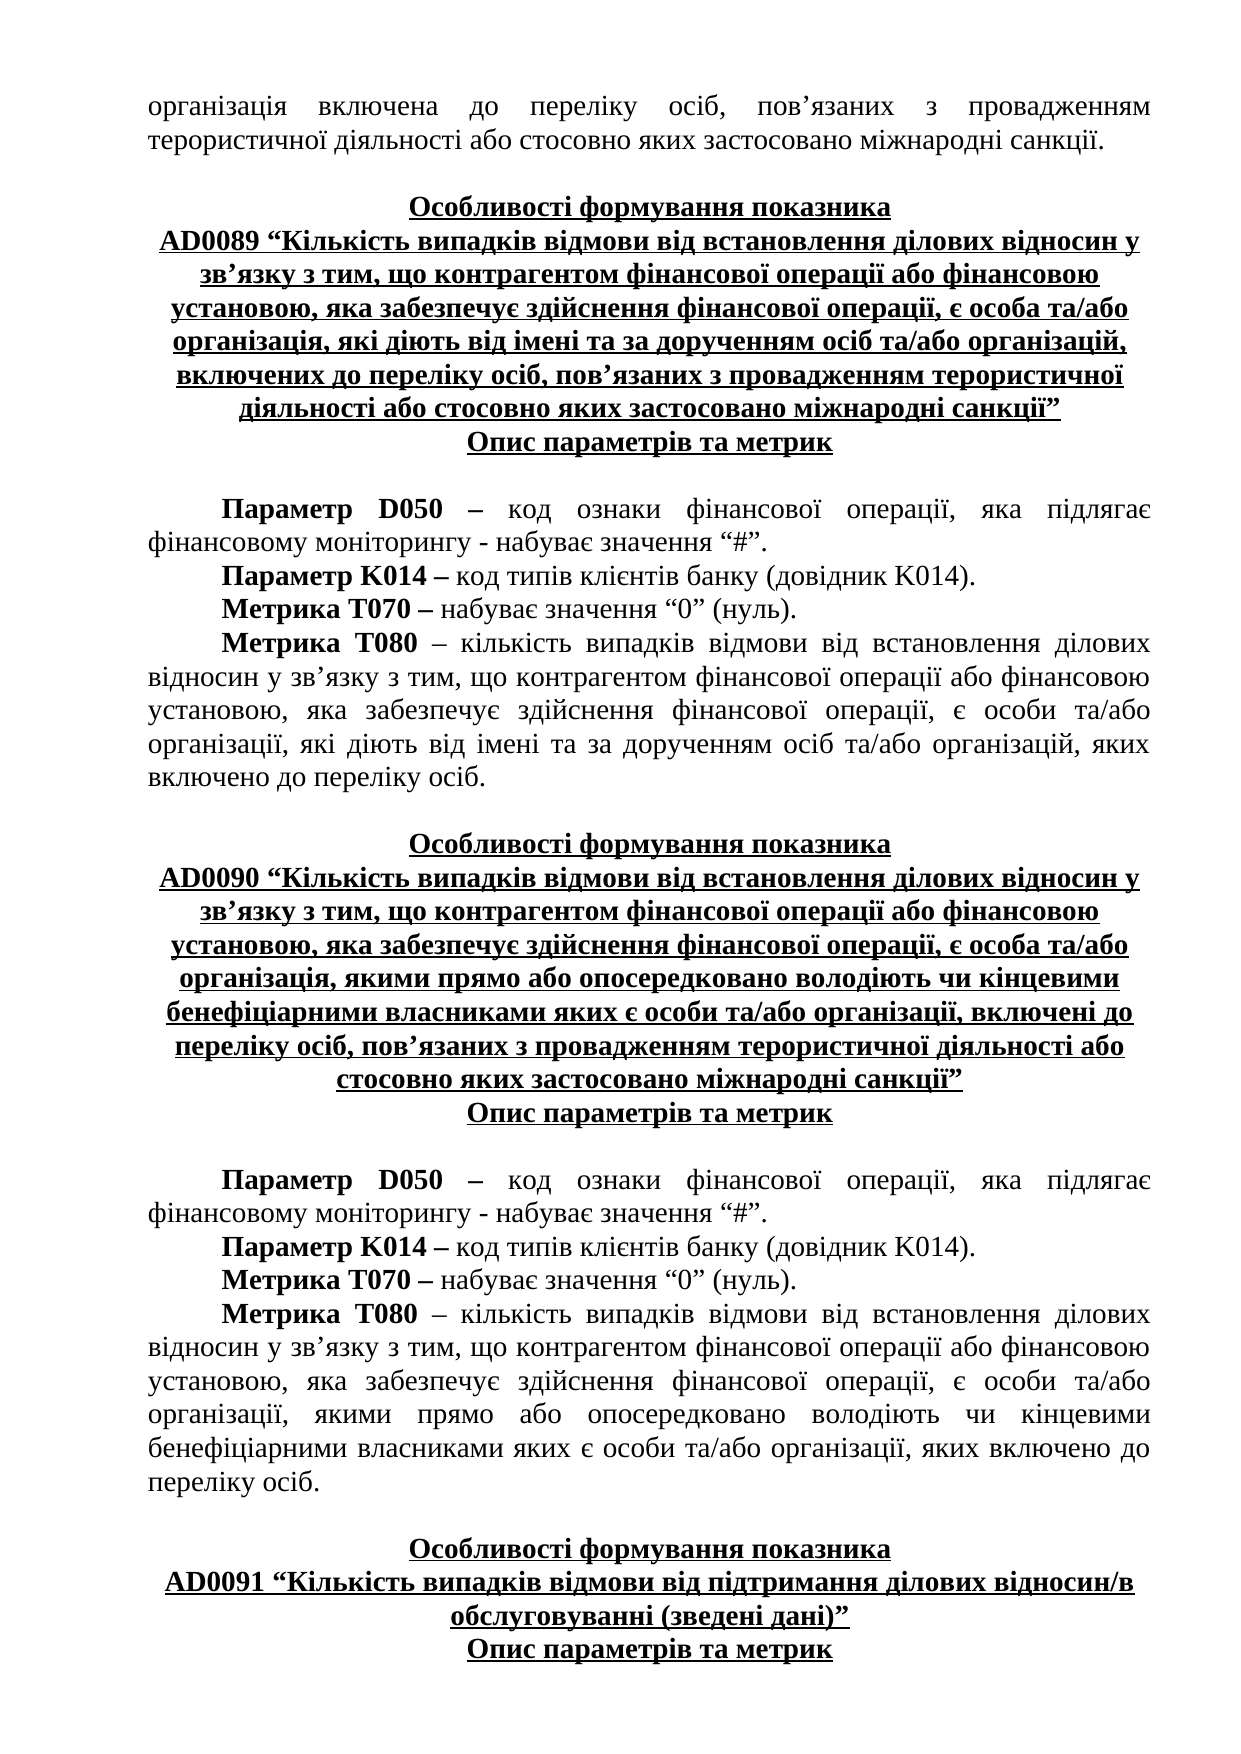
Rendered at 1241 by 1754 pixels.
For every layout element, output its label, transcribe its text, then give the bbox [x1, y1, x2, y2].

text Метрика T080 – кількість випадків відмови від встановлення ділових відносин у зв’язку з тим, що контрагентом фінансової операції або фінансовою установою, яка забезпечує здійснення фінансової операції, є особи та/або організації, які діють від імені та за дорученням осіб та/або організацій, яких включено до переліку осіб. [148, 625, 1152, 793]
text Параметр D050 – код ознаки фінансової операції, яка підлягає фінансовому моніторингу - набуває значення “#”. [148, 1162, 1152, 1229]
text AD0090 “Кількість випадків відмови від встановлення ділових відносин у зв’язку з тим, що контрагентом фінансової операції або фінансовою установою, яка забезпечує здійснення фінансової операції, є особа та/або організація, якими прямо або опосередковано володіють чи кінцевими бенефіціарними власниками яких є особи та/або організації, включені до переліку осіб, пов’язаних з провадженням терористичної діяльності або стосовно яких застосовано міжнародні санкції” [148, 860, 1152, 1095]
text Метрика T080 – кількість випадків відмови від встановлення ділових відносин у зв’язку з тим, що контрагентом фінансової операції або фінансовою установою, яка забезпечує здійснення фінансової операції, є особи та/або організації, якими прямо або опосередковано володіють чи кінцевими бенефіціарними власниками яких є особи та/або організації, яких включено до переліку осіб. [148, 1296, 1152, 1497]
text Параметр D050 – код ознаки фінансової операції, яка підлягає фінансовому моніторингу - набуває значення “#”. [148, 491, 1152, 558]
text Параметр K014 – код типів клієнтів банку (довідник K014). [148, 1229, 1152, 1262]
text Особливості формування показника [148, 1531, 1152, 1564]
text Опис параметрів та метрик [148, 424, 1152, 457]
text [148, 88, 1152, 156]
text Опис параметрів та метрик [148, 1631, 1152, 1665]
text Опис параметрів та метрик [148, 1095, 1152, 1128]
text Метрика T070 – набуває значення “0” (нуль). [148, 1262, 1152, 1296]
text Параметр K014 – код типів клієнтів банку (довідник K014). [148, 558, 1152, 592]
text AD0089 “Кількість випадків відмови від встановлення ділових відносин у зв’язку з тим, що контрагентом фінансової операції або фінансовою установою, яка забезпечує здійснення фінансової операції, є особа та/або організація, які діють від імені та за дорученням осіб та/або організацій, включених до переліку осіб, пов’язаних з провадженням терористичної діяльності або стосовно яких застосовано міжнародні санкції” [148, 223, 1152, 424]
text Особливості формування показника [148, 189, 1152, 223]
text AD0091 “Кількість випадків відмови від підтримання ділових відносин/в обслуговуванні (зведені дані)” [148, 1564, 1152, 1631]
text Особливості формування показника [148, 826, 1152, 860]
text Метрика T070 – набуває значення “0” (нуль). [148, 592, 1152, 625]
